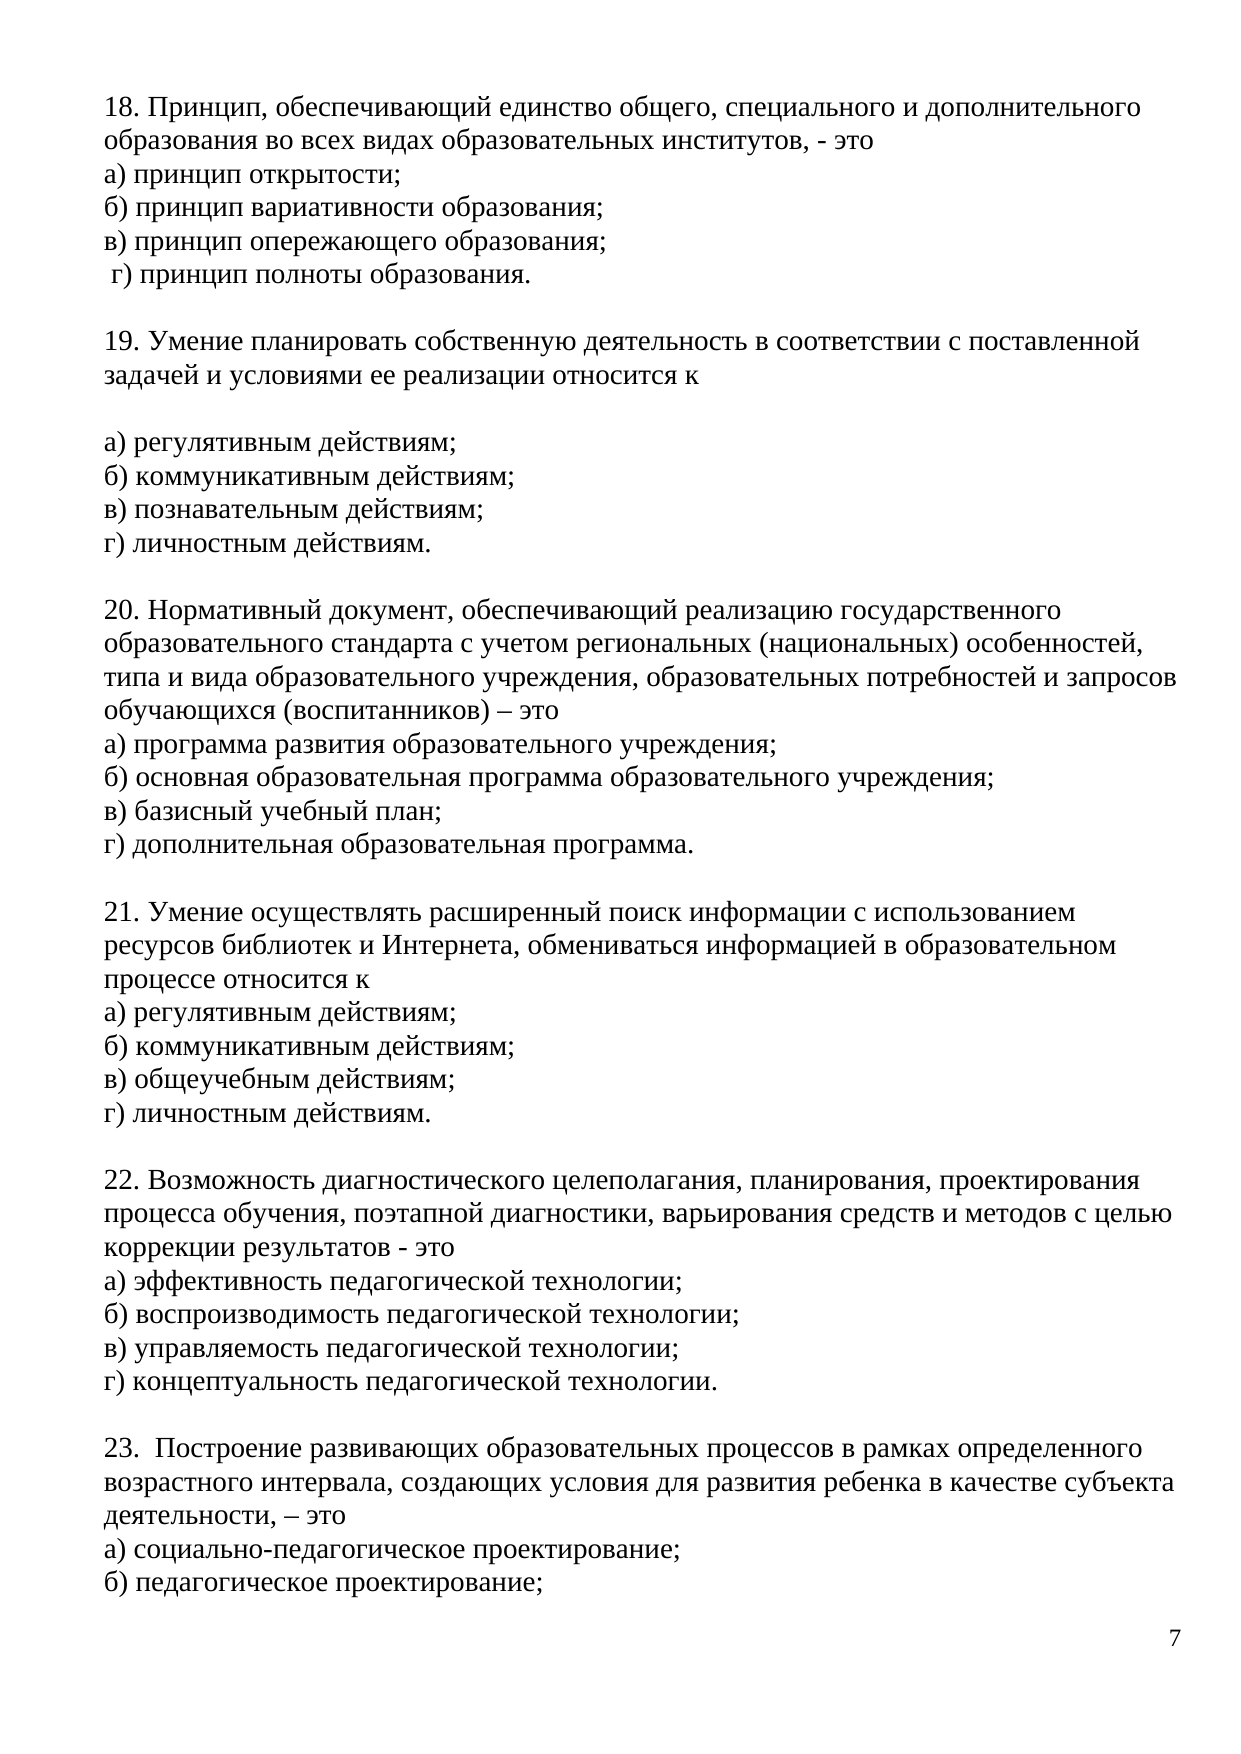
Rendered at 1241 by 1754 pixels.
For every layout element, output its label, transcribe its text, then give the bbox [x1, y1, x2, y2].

text б) педагогическое проектирование; [103, 1564, 1181, 1598]
text а) регулятивным действиям; [103, 994, 1181, 1028]
text б) коммуникативным действиям; [103, 458, 1181, 491]
text в) принцип опережающего образования; [103, 223, 1181, 256]
text а) эффективность педагогической технологии; [103, 1263, 1181, 1296]
text г) дополнительная образовательная программа. [103, 827, 1181, 860]
text в) познавательным действиям; [103, 491, 1181, 525]
text г) личностным действиям. [103, 1095, 1181, 1128]
text в) общеучебным действиям; [103, 1061, 1181, 1095]
text г) концептуальность педагогической технологии. [103, 1363, 1181, 1397]
text 23. Построение развивающих образовательных процессов в рамках определенного возрастного интервала, создающих условия для развития ребенка в качестве субъекта деятельности, – это [103, 1430, 1181, 1531]
text а) программа развития образовательного учреждения; [103, 726, 1181, 759]
text а) регулятивным действиям; [103, 424, 1181, 458]
text б) воспроизводимость педагогической технологии; [103, 1296, 1181, 1330]
text 21. Умение осуществлять расширенный поиск информации с использованием ресурсов библиотек и Интернета, обмениваться информацией в образовательном процессе относится к [103, 894, 1181, 994]
text г) личностным действиям. [103, 525, 1181, 558]
text 19. Умение планировать собственную деятельность в соответствии с поставленной задачей и условиями ее реализации относится к [103, 323, 1181, 391]
text а) социально-педагогическое проектирование; [103, 1531, 1181, 1564]
text 20. Нормативный документ, обеспечивающий реализацию государственного образовательного стандарта с учетом региональных (национальных) особенностей, типа и вида образовательного учреждения, образовательных потребностей и запросов обучающихся (воспитанников) – это [103, 592, 1181, 726]
text б) принцип вариативности образования; [103, 189, 1181, 223]
text 22. Возможность диагностического целеполагания, планирования, проектирования процесса обучения, поэтапной диагностики, варьирования средств и методов с целью коррекции результатов - это [103, 1162, 1181, 1263]
text г) принцип полноты образования. [103, 256, 1181, 290]
text в) базисный учебный план; [103, 793, 1181, 827]
text б) коммуникативным действиям; [103, 1028, 1181, 1061]
text а) принцип открытости; [103, 156, 1181, 189]
text 18. Принцип, обеспечивающий единство общего, специального и дополнительного образования во всех видах образовательных институтов, - это [103, 89, 1181, 156]
text б) основная образовательная программа образовательного учреждения; [103, 759, 1181, 793]
text в) управляемость педагогической технологии; [103, 1330, 1181, 1363]
